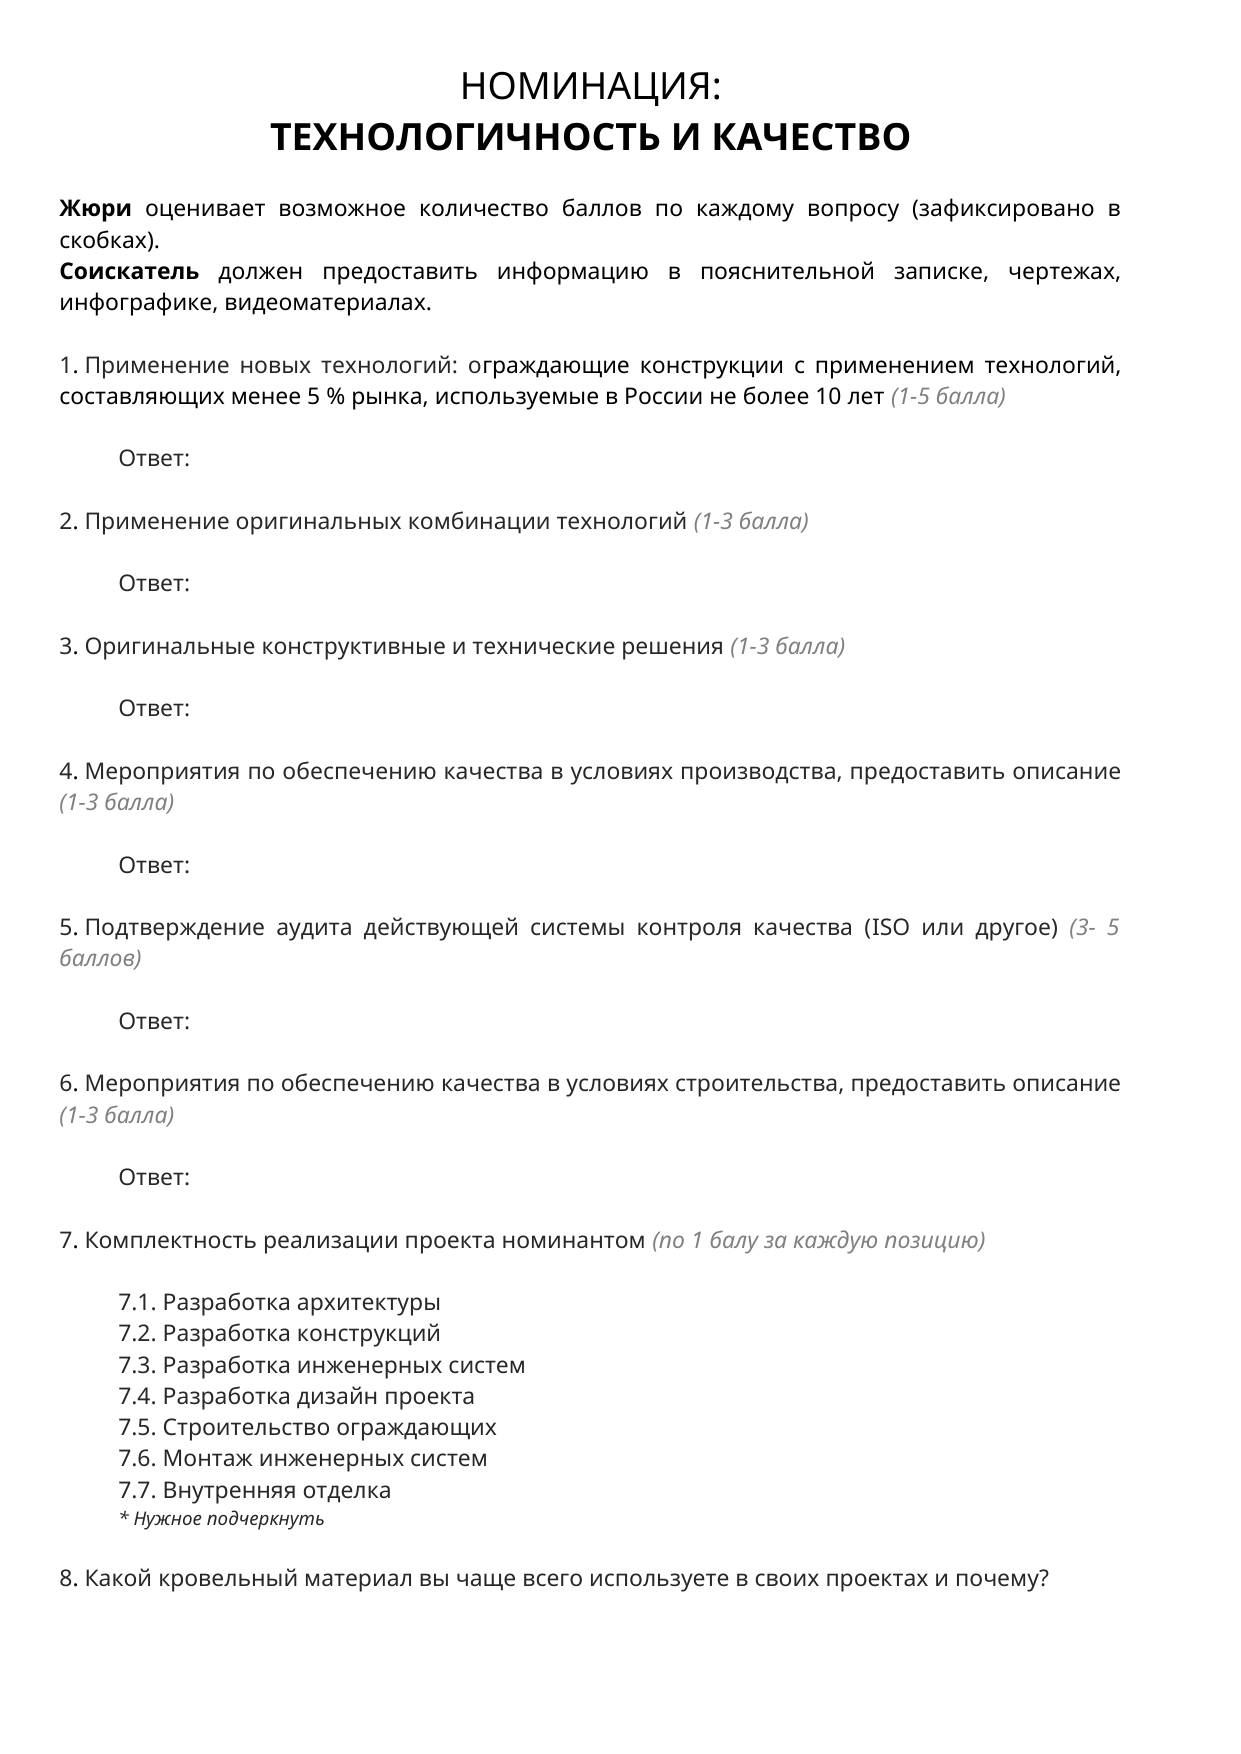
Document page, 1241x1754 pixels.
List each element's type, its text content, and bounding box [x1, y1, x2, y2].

text Технологичность и качество [59, 110, 1122, 161]
text 2. Применение оригинальных комбинации технологий (1-3 балла) [59, 505, 1122, 536]
text 7. Комплектность реализации проекта номинантом (по 1 балу за каждую позицию) [59, 1224, 1122, 1255]
text 4. Мероприятия по обеспечению качества в условиях производства, предоставить описание (1-3 балла) [59, 755, 1122, 817]
text 7.2. Разработка конструкций [118, 1317, 1122, 1349]
text 7.3. Разработка инженерных систем [118, 1349, 1122, 1380]
text 5. Подтверждение аудита действующей системы контроля качества (ISO или другое) (3- 5 баллов) [59, 911, 1122, 974]
text * Нужное подчеркнуть [118, 1505, 1122, 1530]
text Соискатель должен предоставить информацию в пояснительной записке, чертежах, инфографике, видеоматериалах. [59, 255, 1122, 317]
text Ответ: [118, 692, 1122, 724]
text Ответ: [118, 442, 1122, 474]
text 7.6. Монтаж инженерных систем [118, 1442, 1122, 1474]
text 7.4. Разработка дизайн проекта [118, 1380, 1122, 1411]
text Жюри оценивает возможное количество баллов по каждому вопросу (зафиксировано в скобках). [59, 192, 1122, 255]
text 8. Какой кровельный материал вы чаще всего используете в своих проектах и почему? [59, 1562, 1122, 1593]
text 7.7. Внутренняя отделка [118, 1474, 1122, 1505]
text Ответ: [118, 1005, 1122, 1036]
text Ответ: [118, 849, 1122, 880]
text 3. Оригинальные конструктивные и технические решения (1-3 балла) [59, 630, 1122, 661]
text 7.1. Разработка архитектуры [118, 1286, 1122, 1317]
text Номинация: [59, 59, 1122, 110]
text Ответ: [118, 1161, 1122, 1192]
text 1. Применение новых технологий: ограждающие конструкции с применением технологий, составляющих менее 5 % рынка, используемые в России не более 10 лет (1-5 балла) [59, 349, 1122, 411]
text 7.5. Строительство ограждающих [118, 1411, 1122, 1442]
text Ответ: [118, 567, 1122, 599]
text 6. Мероприятия по обеспечению качества в условиях строительства, предоставить описание (1-3 балла) [59, 1067, 1122, 1130]
